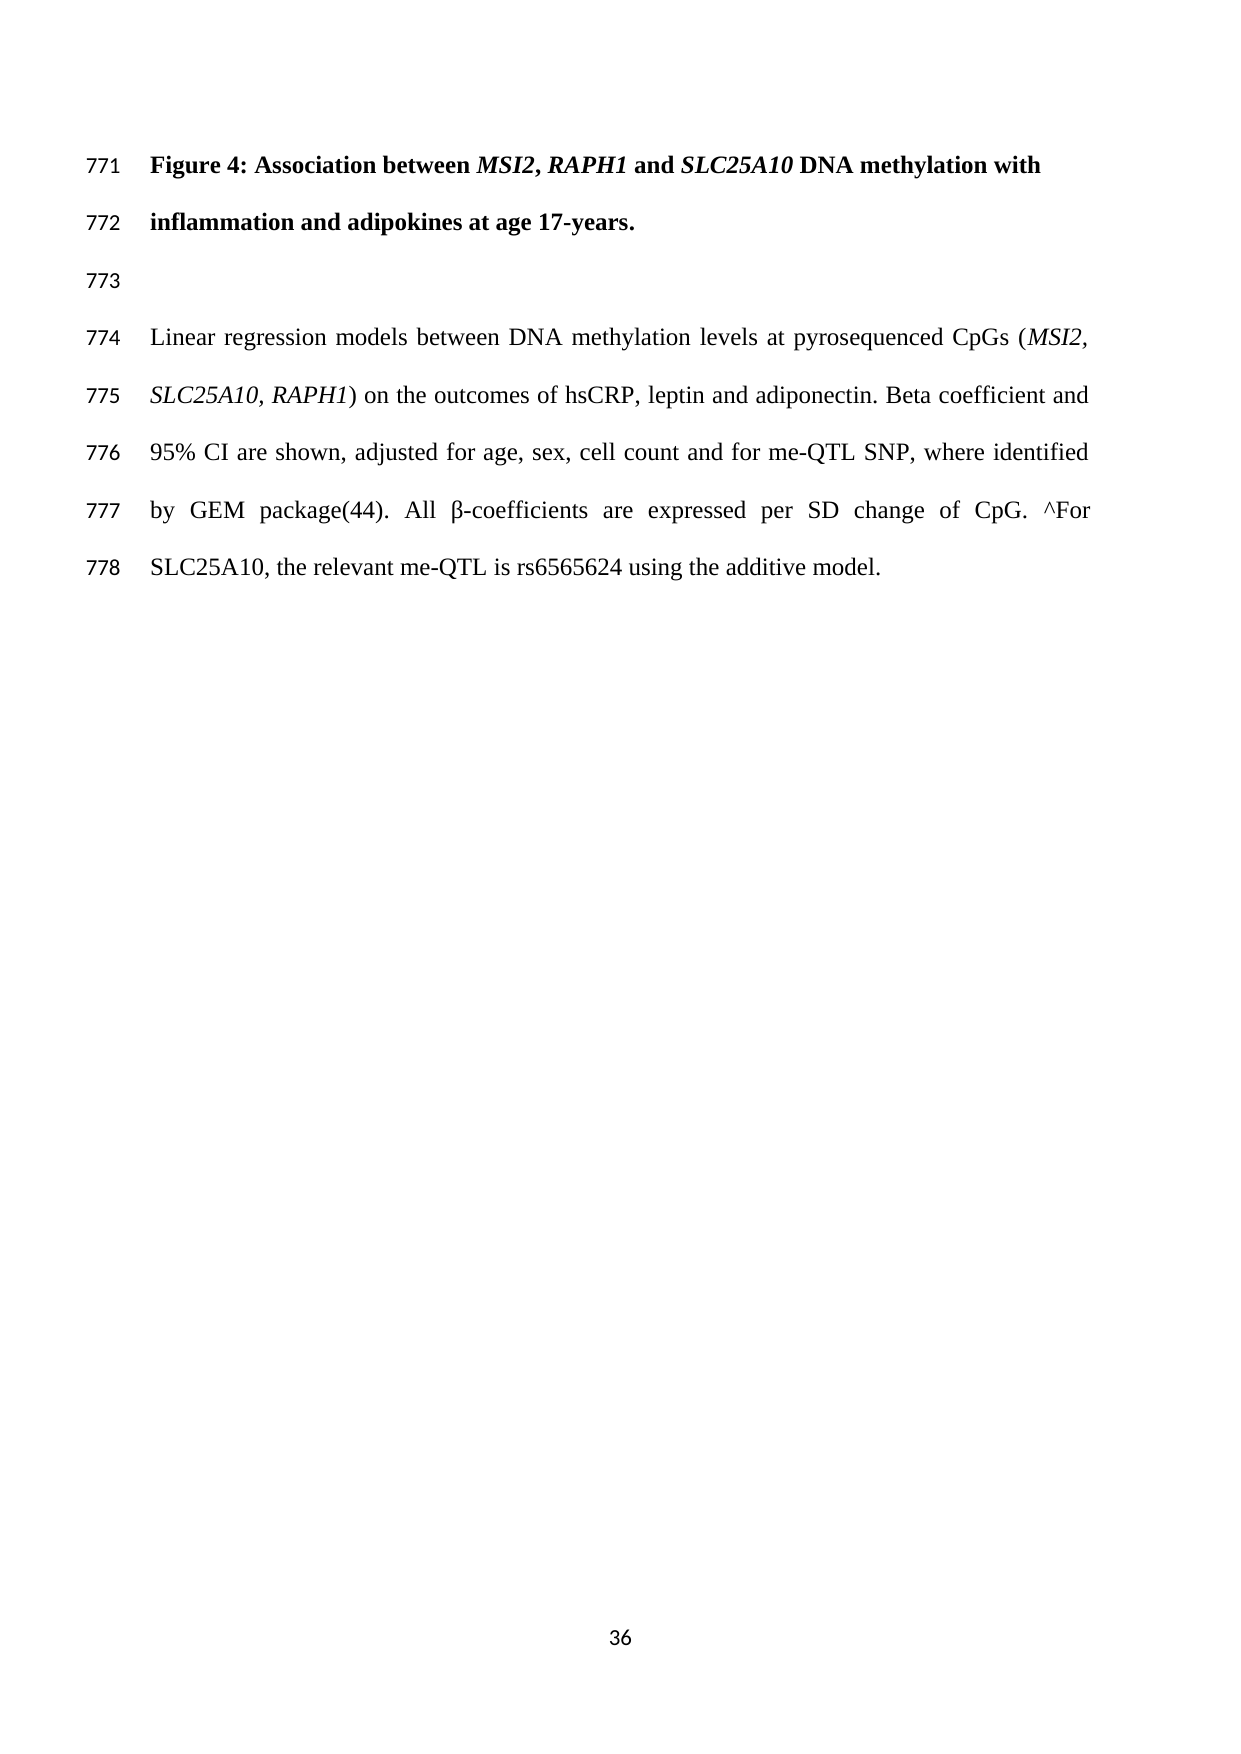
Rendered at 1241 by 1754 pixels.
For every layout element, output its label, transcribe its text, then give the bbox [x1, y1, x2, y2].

text Linear regression models between DNA methylation levels at pyrosequenced CpGs (MSI2, SLC25A10, RAPH1) on the outcomes of hsCRP, leptin and adiponectin. Beta coefficient and 95% CI are shown, adjusted for age, sex, cell count and for me-QTL SNP, where identified by GEM package(44). All β-coefficients are expressed per SD change of CpG. ^For SLC25A10, the relevant me-QTL is rs6565624 using the additive model. [150, 322, 1090, 581]
text Figure 4: Association between MSI2, RAPH1 and SLC25A10 DNA methylation with inflammation and adipokines at age 17-years. [150, 150, 1090, 236]
